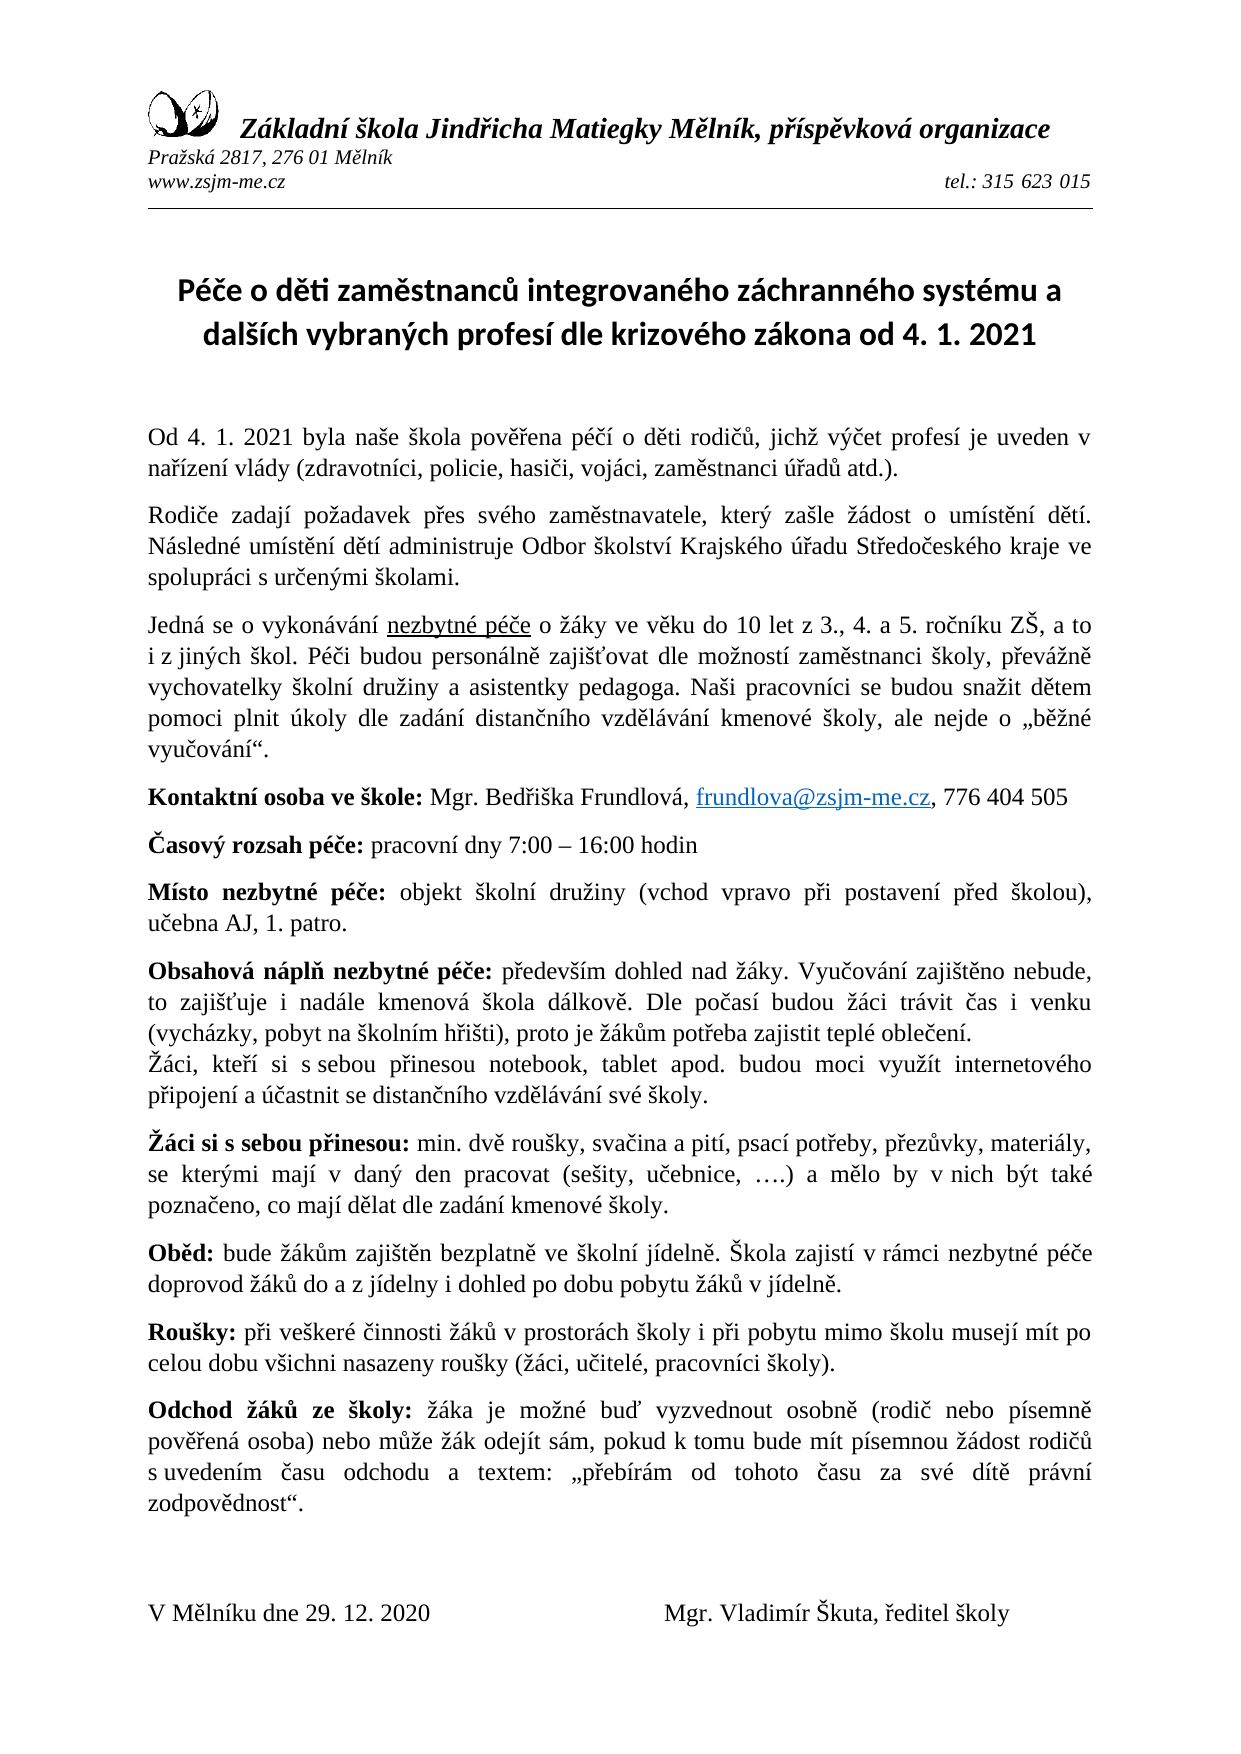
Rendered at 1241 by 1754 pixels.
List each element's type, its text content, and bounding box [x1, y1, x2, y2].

text Žáci si s sebou přinesou: min. dvě roušky, svačina a pití, psací potřeby, přezůvky, materiály, se kterými mají v daný den pracovat (sešity, učebnice, ….) a mělo by v nich být také poznačeno, co mají dělat dle zadání kmenové školy. [148, 1128, 1093, 1219]
text Obsahová náplň nezbytné péče: především dohled nad žáky. Vyučování zajištěno nebude, to zajišťuje i nadále kmenová škola dálkově. Dle počasí budou žáci trávit čas i venku (vycházky, pobyt na školním hřišti), proto je žákům potřeba zajistit teplé oblečení. [148, 956, 1093, 1047]
text Roušky: při veškeré činnosti žáků v prostorách školy i při pobytu mimo školu musejí mít po celou dobu všichni nasazeny roušky (žáci, učitelé, pracovníci školy). [148, 1317, 1093, 1376]
text Časový rozsah péče: pracovní dny 7:00 – 16:00 hodin [148, 830, 1093, 858]
text Odchod žáků ze školy: žáka je možné buď vyzvednout osobně (rodič nebo písemně pověřená osoba) nebo může žák odejít sám, pokud k tomu bude mít písemnou žádost rodičů s uvedením času odchodu a textem: „přebírám od tohoto času za své dítě právní zodpovědnost“. [148, 1395, 1093, 1517]
text www.zsjm-me.cz tel.: 315 623 015 [148, 169, 1093, 208]
text Pražská 2817, 276 01 Mělník [148, 145, 1093, 169]
picture [147, 88, 222, 139]
text Žáci, kteří si s sebou přinesou notebook, tablet apod. budou moci využít internetového připojení a účastnit se distančního vzdělávání své školy. [148, 1049, 1093, 1109]
text V Mělníku dne 29. 12. 2020 Mgr. Vladimír Škuta, ředitel školy [148, 1598, 1093, 1627]
text Kontaktní osoba ve škole: Mgr. Bedřiška Frundlová, frundlova@zsjm-me.cz, 776 404 505 [148, 782, 1093, 811]
text Péče o děti zaměstnanců integrovaného záchranného systému a dalších vybraných profesí dle krizového zákona od 4. 1. 2021 [148, 269, 1093, 354]
text Jedná se o vykonávání nezbytné péče o žáky ve věku do 10 let z 3., 4. a 5. ročníku ZŠ, a to i z jiných škol. Péči budou personálně zajišťovat dle možností zaměstnanci školy, převážně vychovatelky školní družiny a asistentky pedagoga. Naši pracovníci se budou snažit dětem pomoci plnit úkoly dle zadání distančního vzdělávání kmenové školy, ale nejde o „běžné vyučování“. [148, 610, 1093, 763]
text Od 4. 1. 2021 byla naše škola pověřena péčí o děti rodičů, jichž výčet profesí je uveden v nařízení vlády (zdravotníci, policie, hasiči, vojáci, zaměstnanci úřadů atd.). [148, 422, 1093, 481]
text Základní škola Jindřicha Matiegky Mělník, příspěvková organizace [148, 89, 1093, 145]
text Rodiče zadají požadavek přes svého zaměstnavatele, který zašle žádost o umístění dětí. Následné umístění dětí administruje Odbor školství Krajského úřadu Středočeského kraje ve spolupráci s určenými školami. [148, 500, 1093, 591]
text Oběd: bude žákům zajištěn bezplatně ve školní jídelně. Škola zajistí v rámci nezbytné péče doprovod žáků do a z jídelny i dohled po dobu pobytu žáků v jídelně. [148, 1238, 1093, 1298]
text Místo nezbytné péče: objekt školní družiny (vchod vpravo při postavení před školou), učebna AJ, 1. patro. [148, 877, 1093, 937]
